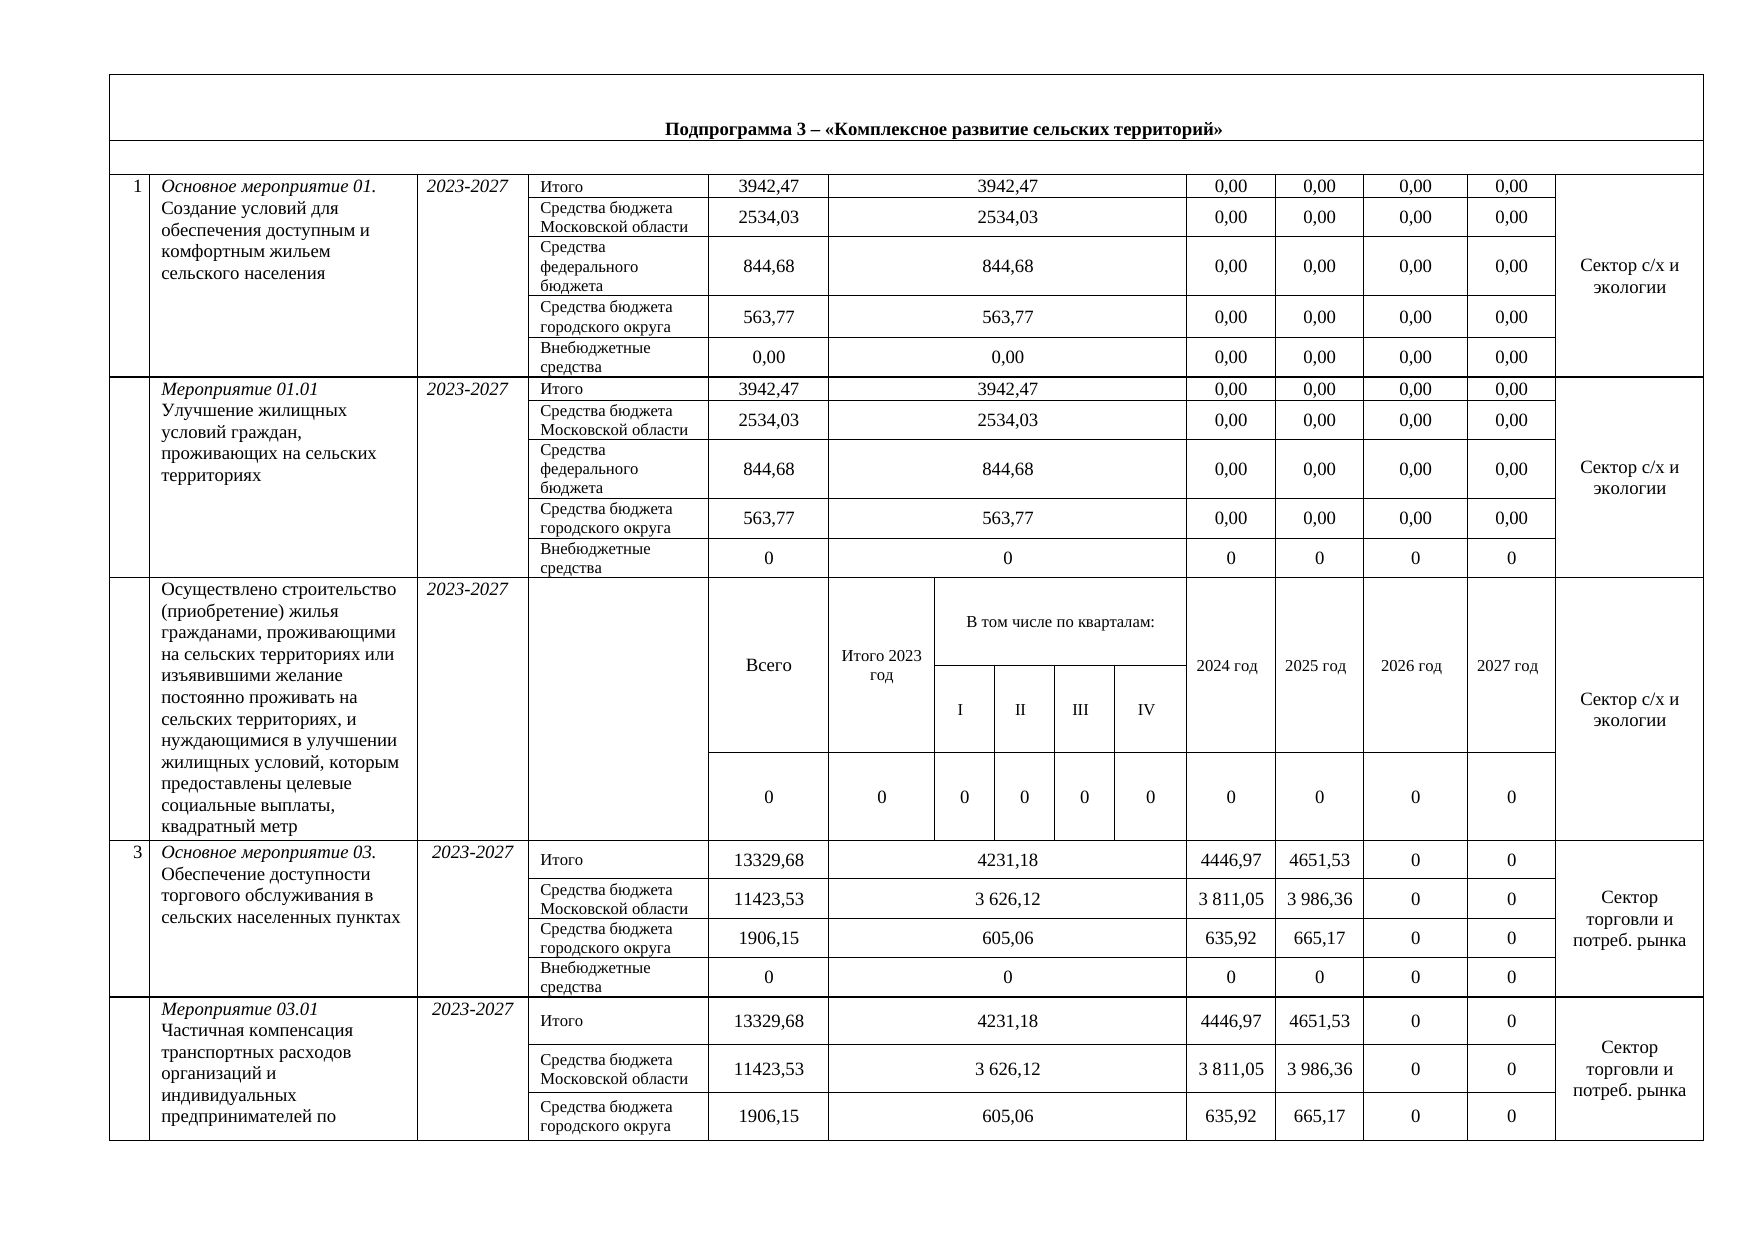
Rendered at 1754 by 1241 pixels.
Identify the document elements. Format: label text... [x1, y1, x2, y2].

table_cell 4446,97 [1187, 998, 1275, 1044]
table_cell 0 [1364, 879, 1467, 918]
table_cell 0 [1276, 958, 1363, 996]
table_cell 0,00 [1364, 338, 1467, 376]
table_cell 11423,53 [709, 879, 828, 918]
table_cell 0 [829, 539, 1186, 577]
table_cell Средства федерального бюджета [529, 440, 708, 497]
table_cell Осуществлено строительство (приобретение) жилья гражданами, проживающими на сельских территориях или изъявившими желание постоянно проживать на сельских территориях, и нуждающимися в улучшении жилищных условий, которым предоставлены целевые социальные выплаты, квадратный метр [150, 578, 417, 840]
table_cell 2023-2027 [418, 175, 528, 376]
table_cell [110, 141, 1703, 174]
table_cell 3 626,12 [829, 879, 1186, 918]
table_cell 0 [1468, 1093, 1555, 1139]
table_cell Основное мероприятие 03. Обеспечение доступности торгового обслуживания в сельских населенных пунктах [150, 841, 417, 996]
table_cell 2534,03 [709, 401, 828, 439]
table_cell 3942,47 [829, 378, 1186, 399]
table_cell 563,77 [709, 499, 828, 538]
table_cell 563,77 [709, 296, 828, 337]
table_cell 0 [1468, 1045, 1555, 1092]
table_cell 0 [709, 753, 828, 840]
table_cell 0,00 [1468, 440, 1555, 497]
table_cell 0 [1364, 998, 1467, 1044]
table_cell 4231,18 [829, 998, 1186, 1044]
table_cell 3942,47 [709, 378, 828, 399]
table_cell 1 [110, 175, 149, 376]
table_cell Сектор торговли и потреб. рынка [1556, 841, 1703, 996]
table_cell 0 [1468, 539, 1555, 577]
table_cell 0 [935, 753, 994, 840]
table_cell 0 [1276, 539, 1363, 577]
table_cell 0,00 [829, 338, 1186, 376]
table_cell 844,68 [709, 440, 828, 497]
table_cell 13329,68 [709, 841, 828, 878]
table_cell 11423,53 [709, 1045, 828, 1092]
table_cell Внебюджетные средства [529, 539, 708, 577]
table_cell 0,00 [1276, 296, 1363, 337]
table_cell 605,06 [829, 919, 1186, 957]
table_cell 0,00 [1187, 198, 1275, 236]
table_cell 0,00 [1276, 237, 1363, 295]
table_cell 665,17 [1276, 919, 1363, 957]
table_cell 665,17 [1276, 1093, 1363, 1139]
table_cell 0,00 [1468, 338, 1555, 376]
table_cell Сектор торговли и потреб. рынка [1556, 998, 1703, 1139]
table_cell 0 [1364, 1045, 1467, 1092]
table_cell 1906,15 [709, 1093, 828, 1139]
table_cell Средства бюджета Московской области [529, 879, 708, 918]
table_cell 0 [1055, 753, 1114, 840]
table_cell 0 [1468, 753, 1555, 840]
table_cell 2023-2027 [418, 378, 528, 577]
table_cell 0 [1276, 753, 1363, 840]
table_cell I [935, 666, 994, 752]
table_cell 0 [995, 753, 1054, 840]
table_cell 0,00 [1187, 237, 1275, 295]
table_cell 0,00 [1364, 198, 1467, 236]
table_cell 0,00 [1364, 440, 1467, 497]
table_cell 0 [1468, 919, 1555, 957]
table_cell Итого [529, 998, 708, 1044]
table_cell [110, 378, 149, 577]
table_cell 0,00 [1276, 499, 1363, 538]
table_cell 4651,53 [1276, 998, 1363, 1044]
table_cell 3 811,05 [1187, 879, 1275, 918]
table_cell 0 [829, 753, 934, 840]
table_cell 563,77 [829, 296, 1186, 337]
table_cell 0 [1468, 998, 1555, 1044]
table_cell Мероприятие 03.01 Частичная компенсация транспортных расходов организаций и индивидуальных предпринимателей по доставке продовольственных и промышленных товаров в сельские населенные пункты [150, 998, 417, 1139]
table_cell 563,77 [829, 499, 1186, 538]
table_cell 2023-2027 [418, 998, 528, 1139]
table_cell Средства федерального бюджета [529, 237, 708, 295]
table_cell 4231,18 [829, 841, 1186, 878]
table_cell 3942,47 [829, 175, 1186, 197]
table_cell 0 [709, 958, 828, 996]
table_cell 0,00 [1187, 401, 1275, 439]
table_cell 635,92 [1187, 1093, 1275, 1139]
table_cell 0 [829, 958, 1186, 996]
table_cell 0,00 [1468, 198, 1555, 236]
table_cell Средства бюджета Московской области [529, 1045, 708, 1092]
table_cell 2023-2027 [418, 841, 528, 996]
table_cell 0,00 [1187, 378, 1275, 399]
table_cell 2026 год [1364, 578, 1467, 752]
table_cell Средства бюджета Московской области [529, 198, 708, 236]
table_cell Средства бюджета городского округа [529, 296, 708, 337]
table_cell 3 986,36 [1276, 1045, 1363, 1092]
table_cell 0 [1468, 841, 1555, 878]
table_cell 13329,68 [709, 998, 828, 1044]
table_cell 844,68 [829, 440, 1186, 497]
table_cell 0 [709, 539, 828, 577]
table_cell 2534,03 [709, 198, 828, 236]
table_cell II [995, 666, 1054, 752]
table_cell Средства бюджета городского округа [529, 919, 708, 957]
table_cell 0,00 [1187, 440, 1275, 497]
table_cell 844,68 [709, 237, 828, 295]
table_cell 0,00 [1468, 401, 1555, 439]
table_cell [529, 578, 708, 840]
table_cell Внебюджетные средства [529, 958, 708, 996]
table_cell 0,00 [1364, 378, 1467, 399]
table_cell 3 986,36 [1276, 879, 1363, 918]
table_cell 3942,47 [709, 175, 828, 197]
table_cell Сектор с/х и экологии [1556, 175, 1703, 376]
table_cell 0 [1187, 958, 1275, 996]
table_cell 1906,15 [709, 919, 828, 957]
table_cell Основное мероприятие 01. Создание условий для обеспечения доступным и комфортным жильем сельского населения [150, 175, 417, 376]
table_cell Итого [529, 175, 708, 197]
table_cell 0,00 [1187, 175, 1275, 197]
table_cell 0,00 [1276, 401, 1363, 439]
table_cell 0,00 [1276, 378, 1363, 399]
table_cell 0,00 [1364, 237, 1467, 295]
table_cell В том числе по кварталам: [935, 578, 1186, 665]
table_cell Итого [529, 841, 708, 878]
table_cell 2024 год [1187, 578, 1275, 752]
table_cell 3 811,05 [1187, 1045, 1275, 1092]
table_cell 0,00 [1276, 175, 1363, 197]
table_cell Средства бюджета городского округа [529, 1093, 708, 1139]
table_cell 3 626,12 [829, 1045, 1186, 1092]
table_cell 3 [110, 841, 149, 996]
table_cell Мероприятие 01.01 Улучшение жилищных условий граждан, проживающих на сельских территориях [150, 378, 417, 577]
table_cell 605,06 [829, 1093, 1186, 1139]
table_cell 0,00 [1276, 198, 1363, 236]
table_cell 0,00 [1364, 499, 1467, 538]
table_cell 0 [1468, 879, 1555, 918]
table_cell 0,00 [1468, 175, 1555, 197]
table_cell 0,00 [1364, 175, 1467, 197]
table_cell [110, 578, 149, 840]
table_cell 0 [1468, 958, 1555, 996]
table_cell 0,00 [1364, 401, 1467, 439]
table_cell 635,92 [1187, 919, 1275, 957]
table_cell 2025 год [1276, 578, 1363, 752]
table_cell Сектор с/х и экологии [1556, 378, 1703, 577]
table_cell Итого [529, 378, 708, 399]
table_cell 0,00 [709, 338, 828, 376]
table_cell IV [1115, 666, 1186, 752]
table_cell Всего [709, 578, 828, 752]
table_cell 0 [1364, 539, 1467, 577]
table_cell 0,00 [1468, 378, 1555, 399]
table_cell 2027 год [1468, 578, 1555, 752]
table_cell Подпрограмма 3 – «Комплексное развитие сельских территорий» [110, 75, 1703, 139]
table_cell 2534,03 [829, 198, 1186, 236]
table_cell Итого 2023 год [829, 578, 934, 752]
table_cell [110, 998, 149, 1139]
table_cell 0,00 [1276, 338, 1363, 376]
table_cell III [1055, 666, 1114, 752]
table_cell 0 [1364, 919, 1467, 957]
table_cell 0,00 [1468, 499, 1555, 538]
table_cell 0 [1187, 753, 1275, 840]
table_cell 0 [1187, 539, 1275, 577]
table_cell 4651,53 [1276, 841, 1363, 878]
table_cell 0,00 [1187, 296, 1275, 337]
table_cell 0 [1364, 753, 1467, 840]
table_cell 4446,97 [1187, 841, 1275, 878]
table_cell 2534,03 [829, 401, 1186, 439]
table_cell 844,68 [829, 237, 1186, 295]
table_cell 0,00 [1187, 499, 1275, 538]
table_cell 0 [1364, 958, 1467, 996]
table_cell Внебюджетные средства [529, 338, 708, 376]
table_cell 2023-2027 [418, 578, 528, 840]
table_cell 0 [1115, 753, 1186, 840]
table_cell Сектор с/х и экологии [1556, 578, 1703, 840]
table_cell 0 [1364, 1093, 1467, 1139]
table_cell Средства бюджета Московской области [529, 401, 708, 439]
table_cell 0,00 [1364, 296, 1467, 337]
table_cell 0,00 [1468, 296, 1555, 337]
table_cell 0 [1364, 841, 1467, 878]
table_cell 0,00 [1187, 338, 1275, 376]
table_cell 0,00 [1468, 237, 1555, 295]
table_cell 0,00 [1276, 440, 1363, 497]
table_cell Средства бюджета городского округа [529, 499, 708, 538]
